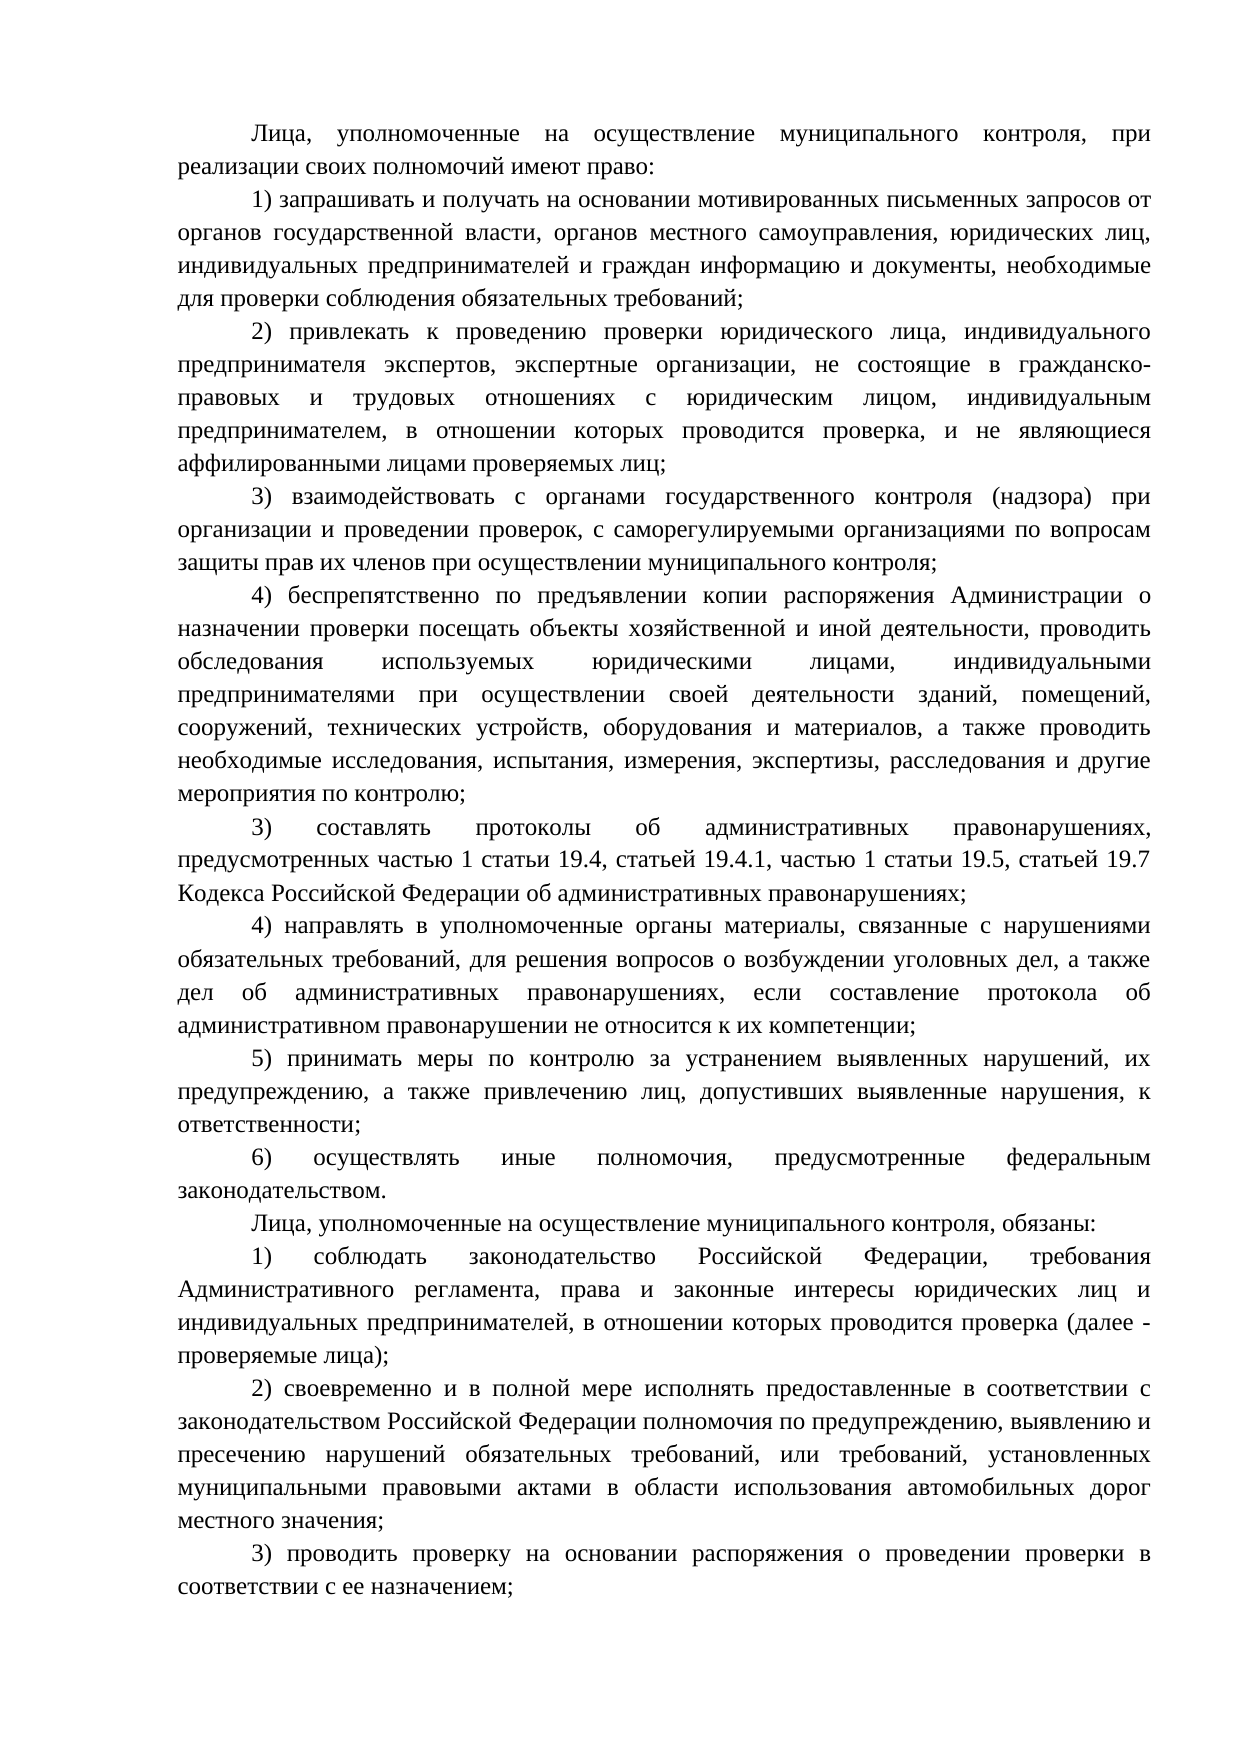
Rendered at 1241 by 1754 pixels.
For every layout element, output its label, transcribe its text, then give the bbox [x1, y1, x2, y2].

text 6) осуществлять иные полномочия, предусмотренные федеральным законодательством. [177, 1142, 1152, 1203]
text 5) принимать меры по контролю за устранением выявленных нарушений, их предупреждению, а также привлечению лиц, допустивших выявленные нарушения, к ответственности; [177, 1043, 1152, 1137]
text Лица, уполномоченные на осуществление муниципального контроля, при реализации своих полномочий имеют право: [177, 118, 1152, 180]
text 3) взаимодействовать с органами государственного контроля (надзора) при организации и проведении проверок, с саморегулируемыми организациями по вопросам защиты прав их членов при осуществлении муниципального контроля; [177, 481, 1152, 576]
text 4) направлять в уполномоченные органы материалы, связанные с нарушениями обязательных требований, для решения вопросов о возбуждении уголовных дел, а также дел об административных правонарушениях, если составление протокола об административном правонарушении не относится к их компетенции; [177, 911, 1152, 1038]
text Лица, уполномоченные на осуществление муниципального контроля, обязаны: [177, 1208, 1152, 1237]
text 3) составлять протоколы об административных правонарушениях, предусмотренных частью 1 статьи 19.4, статьей 19.4.1, частью 1 статьи 19.5, статьей 19.7 Кодекса Российской Федерации об административных правонарушениях; [177, 812, 1152, 906]
text 2) своевременно и в полной мере исполнять предоставленные в соответствии с законодательством Российской Федерации полномочия по предупреждению, выявлению и пресечению нарушений обязательных требований, или требований, установленных муниципальными правовыми актами в области использования автомобильных дорог местного значения; [177, 1373, 1152, 1534]
text 3) проводить проверку на основании распоряжения о проведении проверки в соответствии с ее назначением; [177, 1538, 1152, 1600]
text 2) привлекать к проведению проверки юридического лица, индивидуального предпринимателя экспертов, экспертные организации, не состоящие в гражданско-правовых и трудовых отношениях с юридическим лицом, индивидуальным предпринимателем, в отношении которых проводится проверка, и не являющиеся аффилированными лицами проверяемых лиц; [177, 316, 1152, 477]
text 4) беспрепятственно по предъявлении копии распоряжения Администрации о назначении проверки посещать объекты хозяйственной и иной деятельности, проводить обследования используемых юридическими лицами, индивидуальными предпринимателями при осуществлении своей деятельности зданий, помещений, сооружений, технических устройств, оборудования и материалов, а также проводить необходимые исследования, испытания, измерения, экспертизы, расследования и другие мероприятия по контролю; [177, 580, 1152, 807]
text 1) соблюдать законодательство Российской Федерации, требования Административного регламента, права и законные интересы юридических лиц и индивидуальных предпринимателей, в отношении которых проводится проверка (далее - проверяемые лица); [177, 1241, 1152, 1369]
text 1) запрашивать и получать на основании мотивированных письменных запросов от органов государственной власти, органов местного самоуправления, юридических лиц, индивидуальных предпринимателей и граждан информацию и документы, необходимые для проверки соблюдения обязательных требований; [177, 184, 1152, 312]
